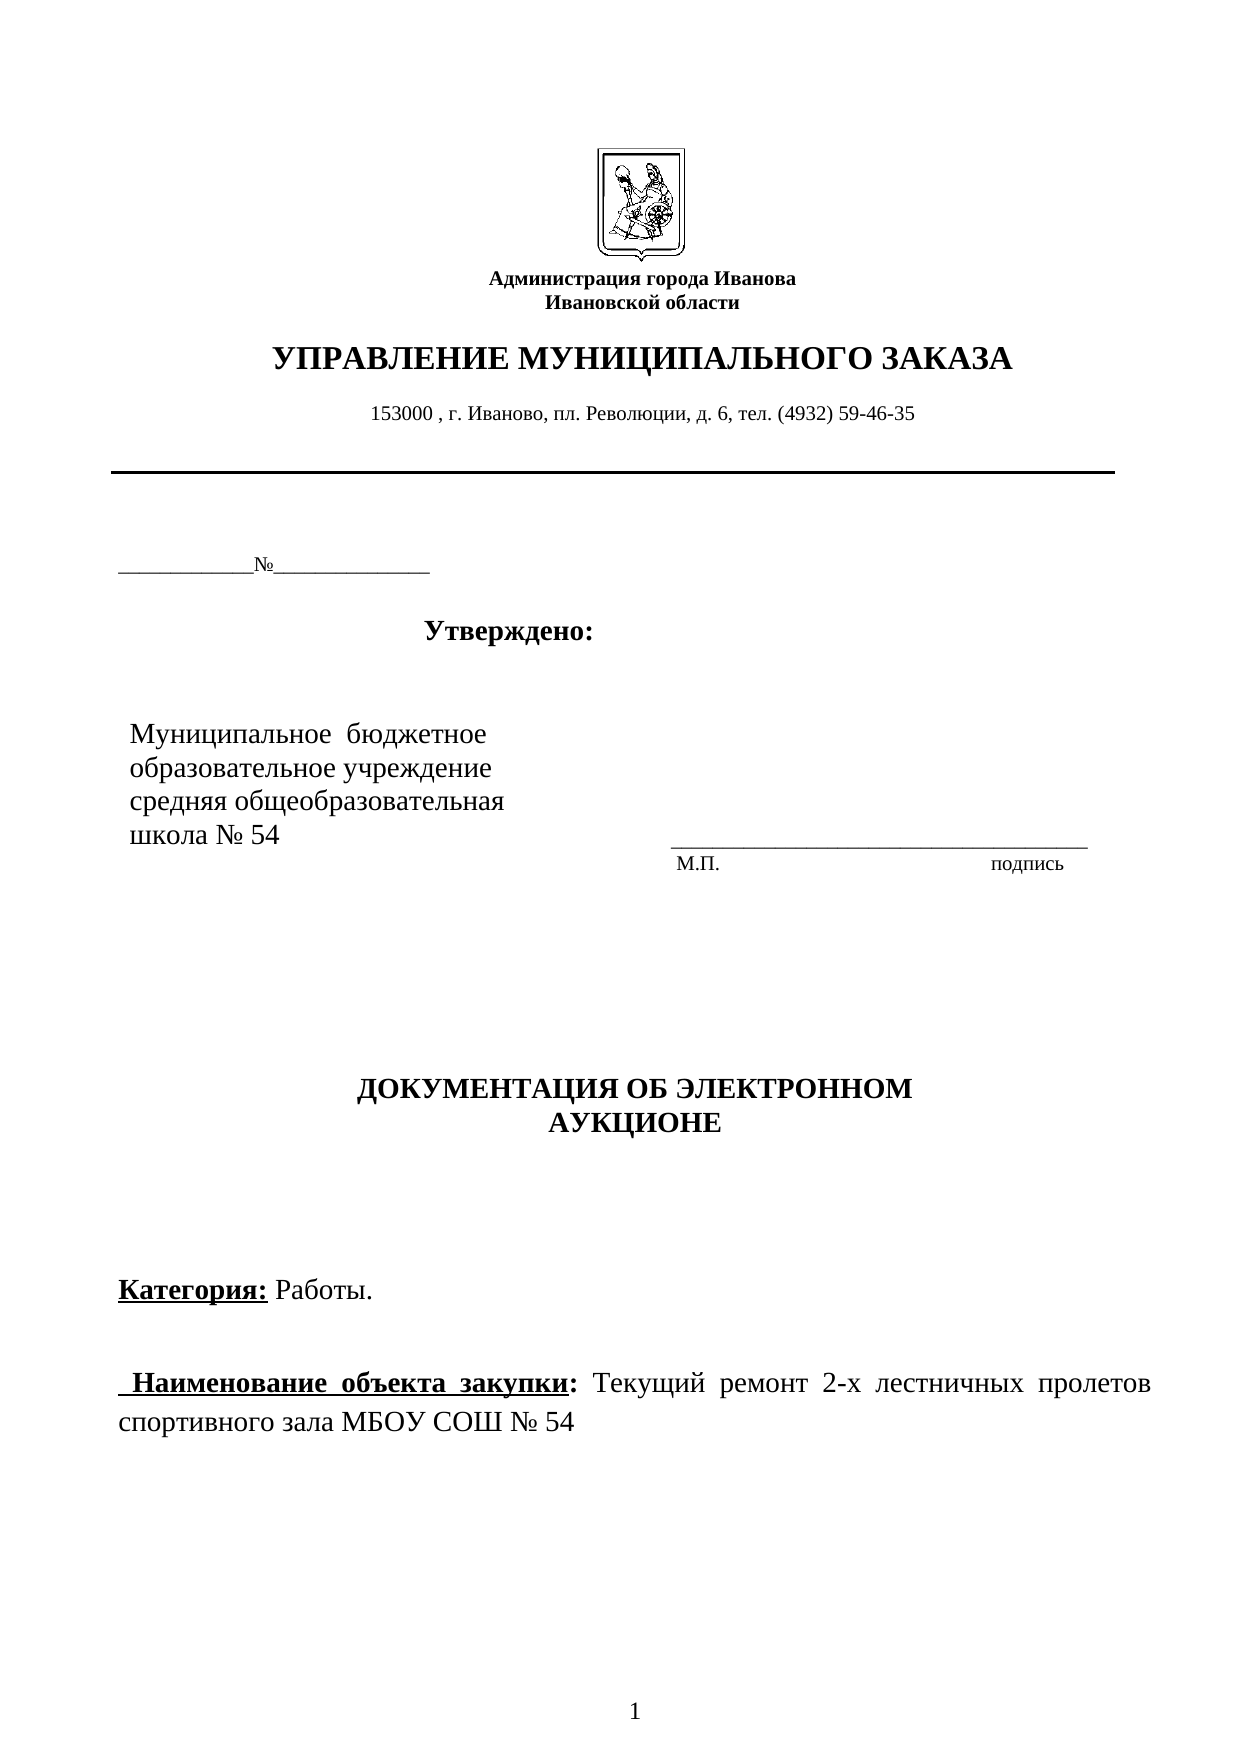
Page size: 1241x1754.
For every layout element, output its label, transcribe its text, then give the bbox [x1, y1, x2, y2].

table_header ________________________________________ М.П. подпись [566, 692, 1152, 875]
text АУКЦИОНЕ [118, 1105, 1152, 1138]
text Категория: Работы. [118, 1272, 1152, 1306]
text _____________№_______________ [118, 552, 1152, 576]
text Утверждено: [418, 613, 1152, 646]
picture [589, 142, 696, 266]
text ДОКУМЕНТАЦИЯ ОБ ЭЛЕКТРОННОМ [118, 1071, 1152, 1105]
text Наименование объекта закупки: Текущий ремонт 2-х лестничных пролетов спортивного зала МБОУ СОШ № 54 [118, 1365, 1152, 1437]
table_header Администрация города Иванова Ивановской области УПРАВЛЕНИЕ МУНИЦИПАЛЬНОГО ЗАКАЗА 153000 , г. Иваново, пл. Революции, д. 6, тел. (4932) 59-46-35 [111, 143, 1115, 471]
table_header Муниципальное бюджетное образовательное учреждение средняя общеобразовательная школа № 54 [118, 692, 566, 875]
